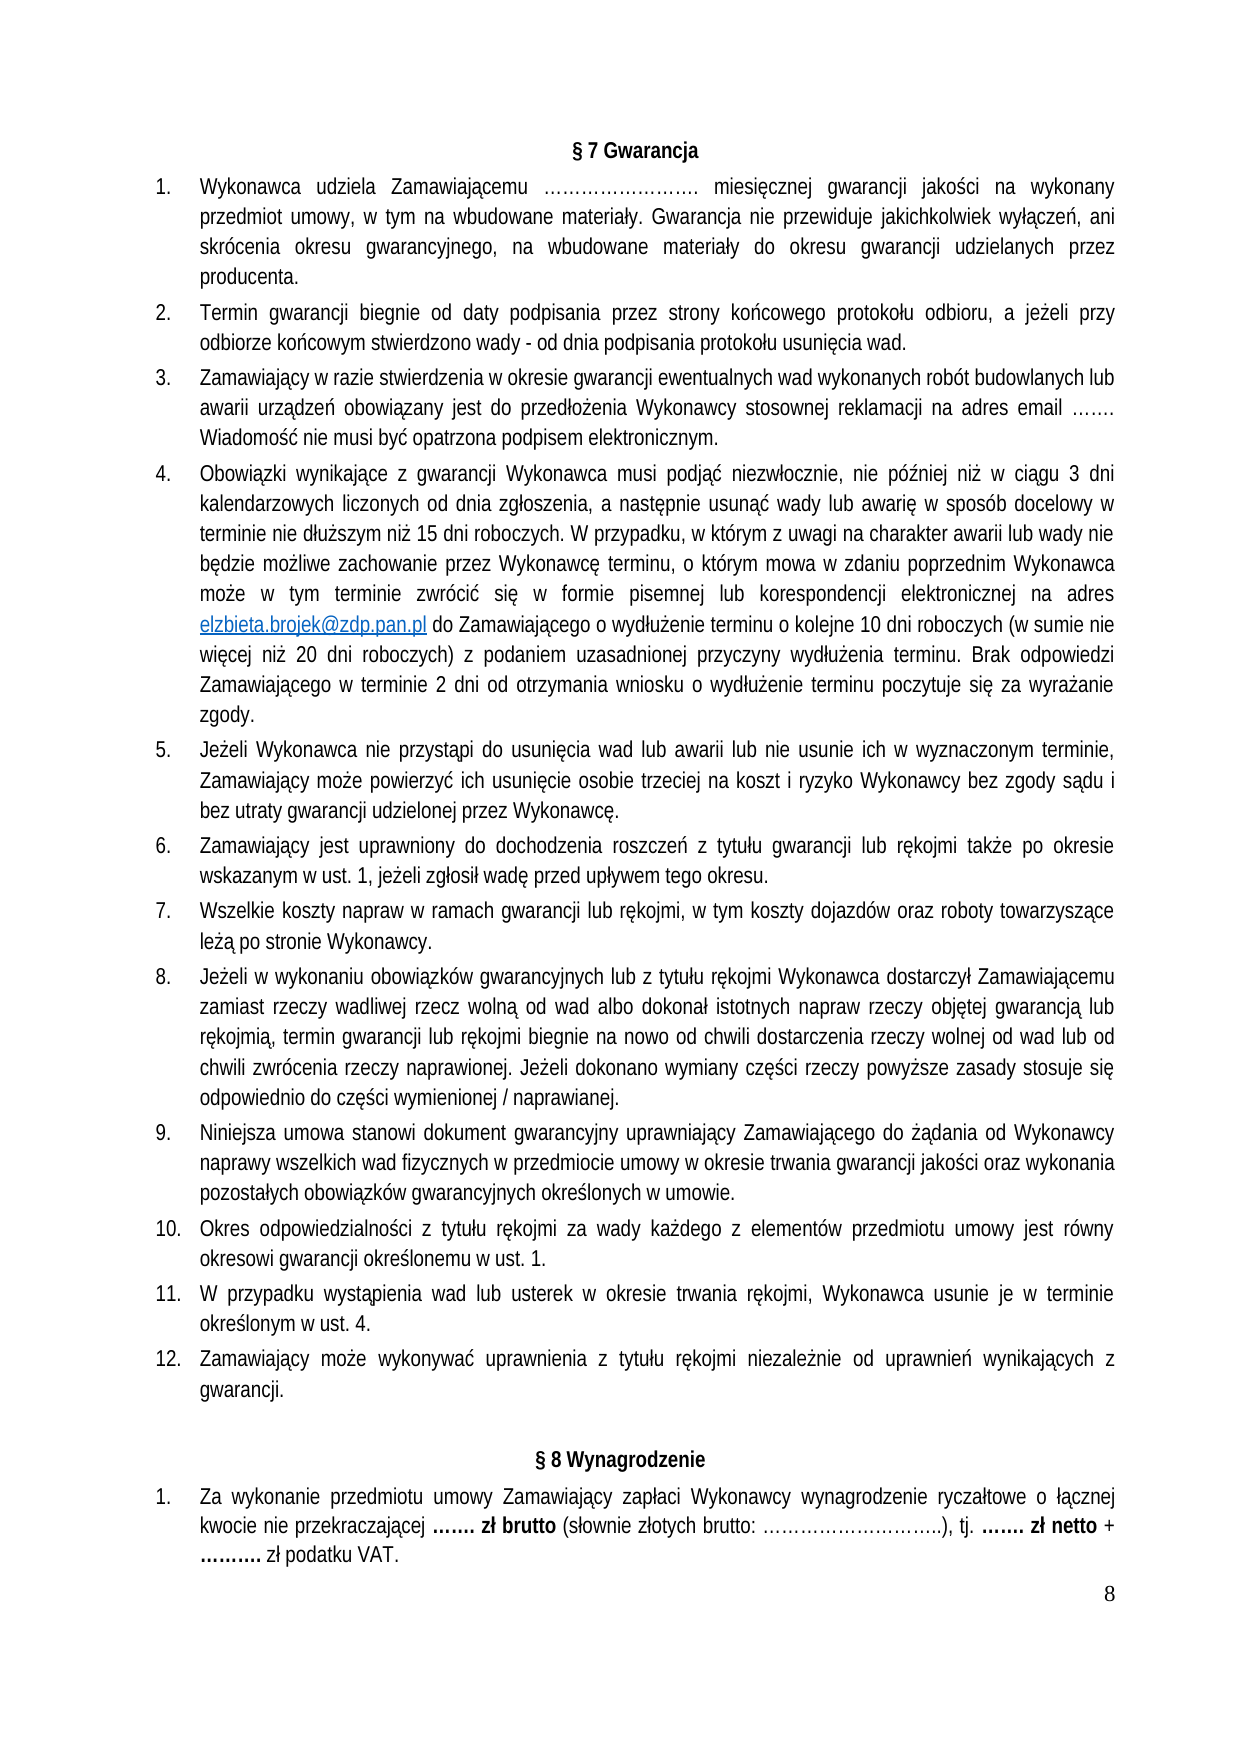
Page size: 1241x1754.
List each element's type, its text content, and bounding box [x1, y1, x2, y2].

list Zamawiający w razie stwierdzenia w okresie gwarancji ewentualnych wad wykonanych robót budowlanych lub awarii urządzeń obowiązany jest do przedłożenia Wykonawcy stosownej reklamacji na adres email ……. Wiadomość nie musi być opatrzona podpisem elektronicznym. [155, 364, 1115, 451]
list Okres odpowiedzialności z tytułu rękojmi za wady każdego z elementów przedmiotu umowy jest równy okresowi gwarancji określonemu w ust. 1. [155, 1214, 1115, 1271]
list Obowiązki wynikające z gwarancji Wykonawca musi podjąć niezwłocznie, nie później niż w ciągu 3 dni kalendarzowych liczonych od dnia zgłoszenia, a następnie usunąć wady lub awarię w sposób docelowy w terminie nie dłuższym niż 15 dni roboczych. W przypadku, w którym z uwagi na charakter awarii lub wady nie będzie możliwe zachowanie przez Wykonawcę terminu, o którym mowa w zdaniu poprzednim Wykonawca może w tym terminie zwrócić się w formie pisemnej lub korespondencji elektronicznej na adres elzbieta.brojek@zdp.pan.pl do Zamawiającego o wydłużenie terminu o kolejne 10 dni roboczych (w sumie nie więcej niż 20 dni roboczych) z podaniem uzasadnionej przyczyny wydłużenia terminu. Brak odpowiedzi Zamawiającego w terminie 2 dni od otrzymania wniosku o wydłużenie terminu poczytuje się za wyrażanie zgody. [155, 459, 1115, 728]
list Wszelkie koszty napraw w ramach gwarancji lub rękojmi, w tym koszty dojazdów oraz roboty towarzyszące leżą po stronie Wykonawcy. [155, 897, 1115, 954]
list Za wykonanie przedmiotu umowy Zamawiający zapłaci Wykonawcy wynagrodzenie ryczałtowe o łącznej kwocie nie przekraczającej ……. zł brutto (słownie złotych brutto: ………………………..), tj. ……. zł netto + ………. zł podatku VAT. [155, 1481, 1115, 1569]
list Jeżeli Wykonawca nie przystąpi do usunięcia wad lub awarii lub nie usunie ich w wyznaczonym terminie, Zamawiający może powierzyć ich usunięcie osobie trzeciej na koszt i ryzyko Wykonawcy bez zgody sądu i bez utraty gwarancji udzielonej przez Wykonawcę. [155, 736, 1115, 823]
list Niniejsza umowa stanowi dokument gwarancyjny uprawniający Zamawiającego do żądania od Wykonawcy naprawy wszelkich wad fizycznych w przedmiocie umowy w okresie trwania gwarancji jakości oraz wykonania pozostałych obowiązków gwarancyjnych określonych w umowie. [155, 1119, 1115, 1206]
list Wykonawca udziela Zamawiającemu ……………………. miesięcznej gwarancji jakości na wykonany przedmiot umowy, w tym na wbudowane materiały. Gwarancja nie przewiduje jakichkolwiek wyłączeń, ani skrócenia okresu gwarancyjnego, na wbudowane materiały do okresu gwarancji udzielanych przez producenta. [155, 173, 1115, 290]
list Zamawiający jest uprawniony do dochodzenia roszczeń z tytułu gwarancji lub rękojmi także po okresie wskazanym w ust. 1, jeżeli zgłosił wadę przed upływem tego okresu. [155, 832, 1115, 889]
list Termin gwarancji biegnie od daty podpisania przez strony końcowego protokołu odbioru, a jeżeli przy odbiorze końcowym stwierdzono wady - od dnia podpisania protokołu usunięcia wad. [155, 298, 1115, 355]
text § 7 Gwarancja [155, 137, 1115, 164]
list Zamawiający może wykonywać uprawnienia z tytułu rękojmi niezależnie od uprawnień wynikających z gwarancji. [155, 1345, 1115, 1402]
list W przypadku wystąpienia wad lub usterek w okresie trwania rękojmi, Wykonawca usunie je w terminie określonym w ust. 4. [155, 1280, 1115, 1337]
list Jeżeli w wykonaniu obowiązków gwarancyjnych lub z tytułu rękojmi Wykonawca dostarczył Zamawiającemu zamiast rzeczy wadliwej rzecz wolną od wad albo dokonał istotnych napraw rzeczy objętej gwarancją lub rękojmią, termin gwarancji lub rękojmi biegnie na nowo od chwili dostarczenia rzeczy wolnej od wad lub od chwili zwrócenia rzeczy naprawionej. Jeżeli dokonano wymiany części rzeczy powyższe zasady stosuje się odpowiednio do części wymienionej / naprawianej. [155, 963, 1115, 1110]
subtitle § 8 Wynagrodzenie [125, 1446, 1115, 1472]
